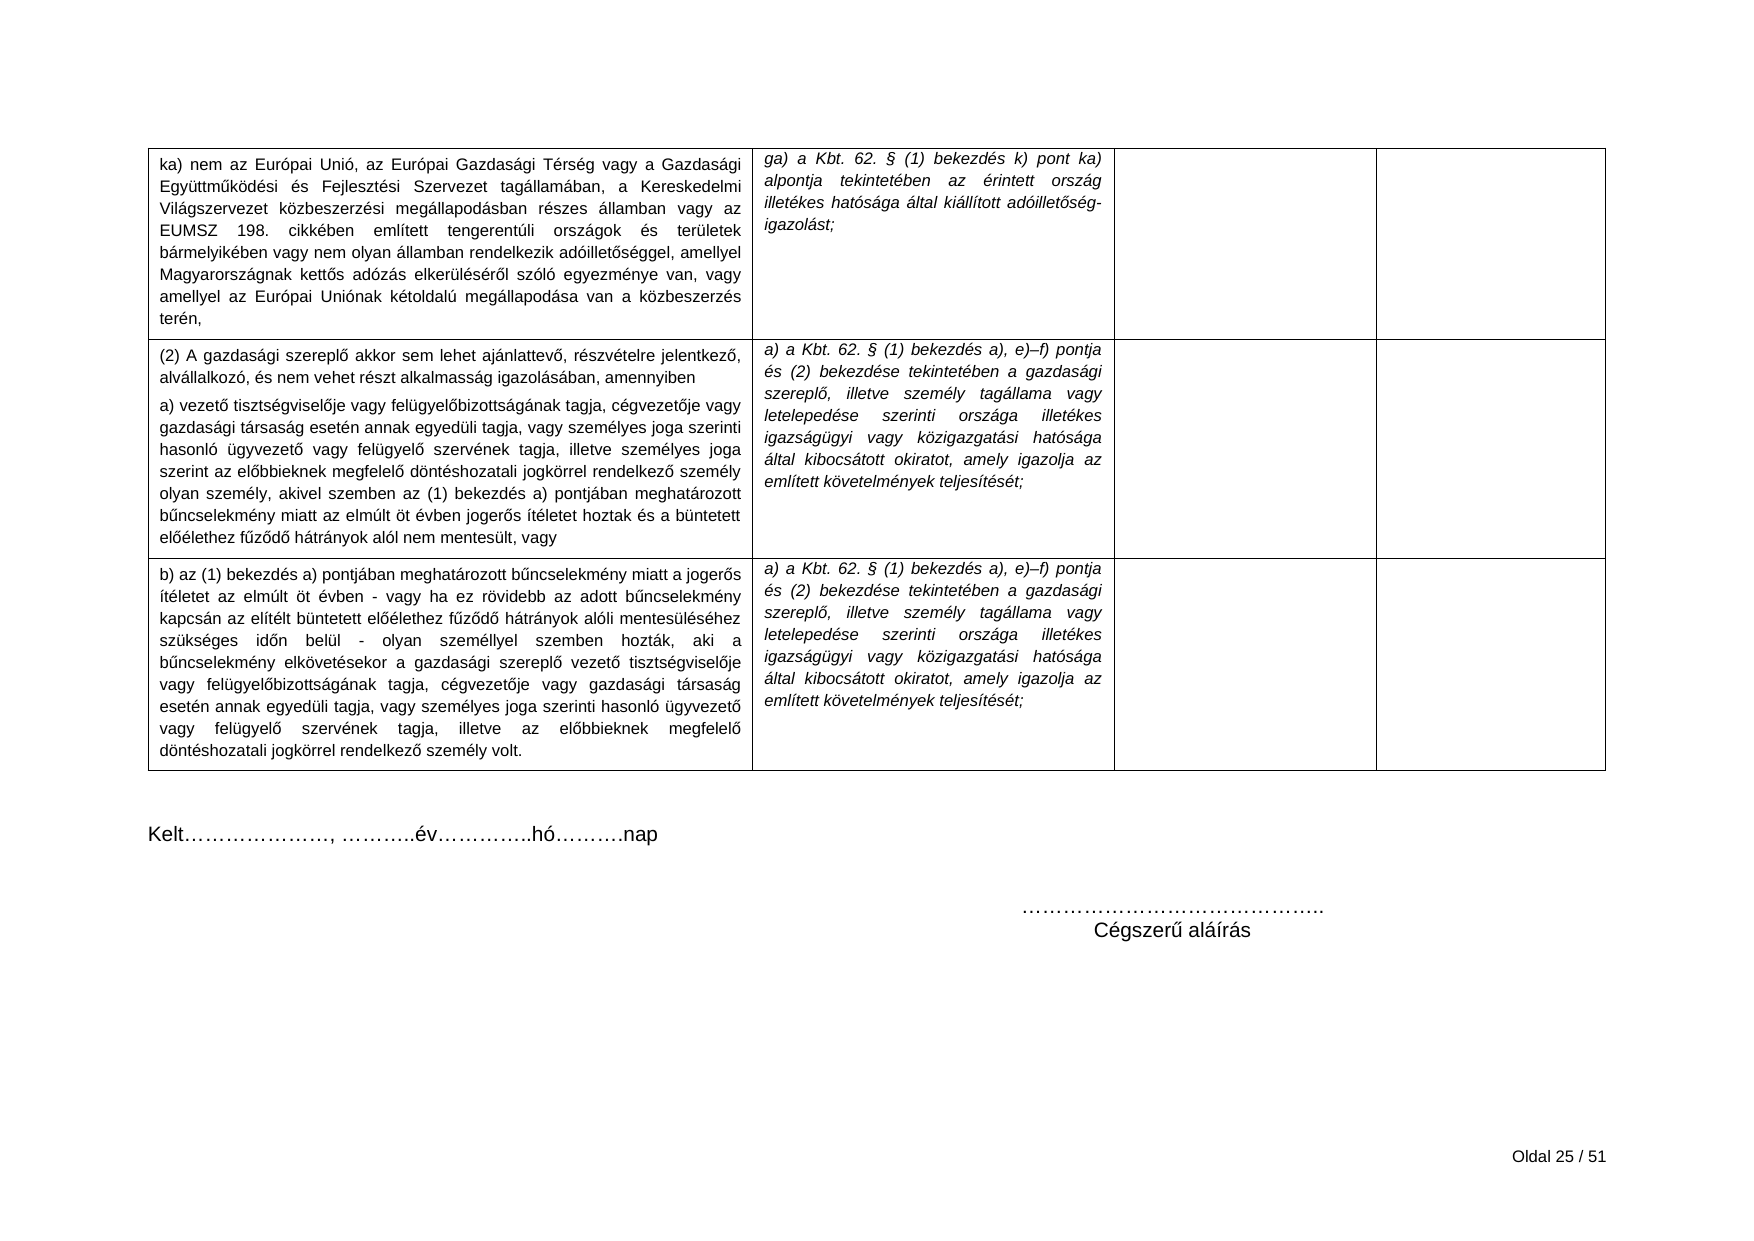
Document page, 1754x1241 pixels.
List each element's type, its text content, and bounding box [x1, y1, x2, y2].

table_cell [1377, 149, 1605, 338]
table_cell [1115, 340, 1376, 557]
text Kelt…………………, ………..év…………..hó……….nap [148, 822, 1606, 846]
table_cell [1115, 559, 1376, 770]
table_cell [1377, 559, 1605, 770]
text …………………………………….. [738, 893, 1606, 917]
text Cégszerű aláírás [738, 917, 1606, 941]
table_cell ga) a Kbt. 62. § (1) bekezdés k) pont ka) alpontja tekintetében az érintett ország illetékes hatósága által kiállított adóilletőség-igazolást; [753, 149, 1114, 338]
table_cell ka) nem az Európai Unió, az Európai Gazdasági Térség vagy a Gazdasági Együttműködési és Fejlesztési Szervezet tagállamában, a Kereskedelmi Világszervezet közbeszerzési megállapodásban részes államban vagy az EUMSZ 198. cikkében említett tengerentúli országok és területek bármelyikében vagy nem olyan államban rendelkezik adóilletőséggel, amellyel Magyarországnak kettős adózás elkerüléséről szóló egyezménye van, vagy amellyel az Európai Uniónak kétoldalú megállapodása van a közbeszerzés terén, [149, 149, 752, 338]
table_cell b) az (1) bekezdés a) pontjában meghatározott bűncselekmény miatt a jogerős ítéletet az elmúlt öt évben - vagy ha ez rövidebb az adott bűncselekmény kapcsán az elítélt büntetett előélethez fűződő hátrányok alóli mentesüléséhez szükséges időn belül - olyan személlyel szemben hozták, aki a bűncselekmény elkövetésekor a gazdasági szereplő vezető tisztségviselője vagy felügyelőbizottságának tagja, cégvezetője vagy gazdasági társaság esetén annak egyedüli tagja, vagy személyes joga szerinti hasonló ügyvezető vagy felügyelő szervének tagja, illetve az előbbieknek megfelelő döntéshozatali jogkörrel rendelkező személy volt. [149, 559, 752, 770]
table_cell (2) A gazdasági szereplő akkor sem lehet ajánlattevő, részvételre jelentkező, alvállalkozó, és nem vehet részt alkalmasság igazolásában, amennyiben a) vezető tisztségviselője vagy felügyelőbizottságának tagja, cégvezetője vagy gazdasági társaság esetén annak egyedüli tagja, vagy személyes joga szerinti hasonló ügyvezető vagy felügyelő szervének tagja, illetve személyes joga szerint az előbbieknek megfelelő döntéshozatali jogkörrel rendelkező személy olyan személy, akivel szemben az (1) bekezdés a) pontjában meghatározott bűncselekmény miatt az elmúlt öt évben jogerős ítéletet hoztak és a büntetett előélethez fűződő hátrányok alól nem mentesült, vagy [149, 340, 752, 557]
table_cell [1377, 340, 1605, 557]
table_cell [1115, 149, 1376, 338]
